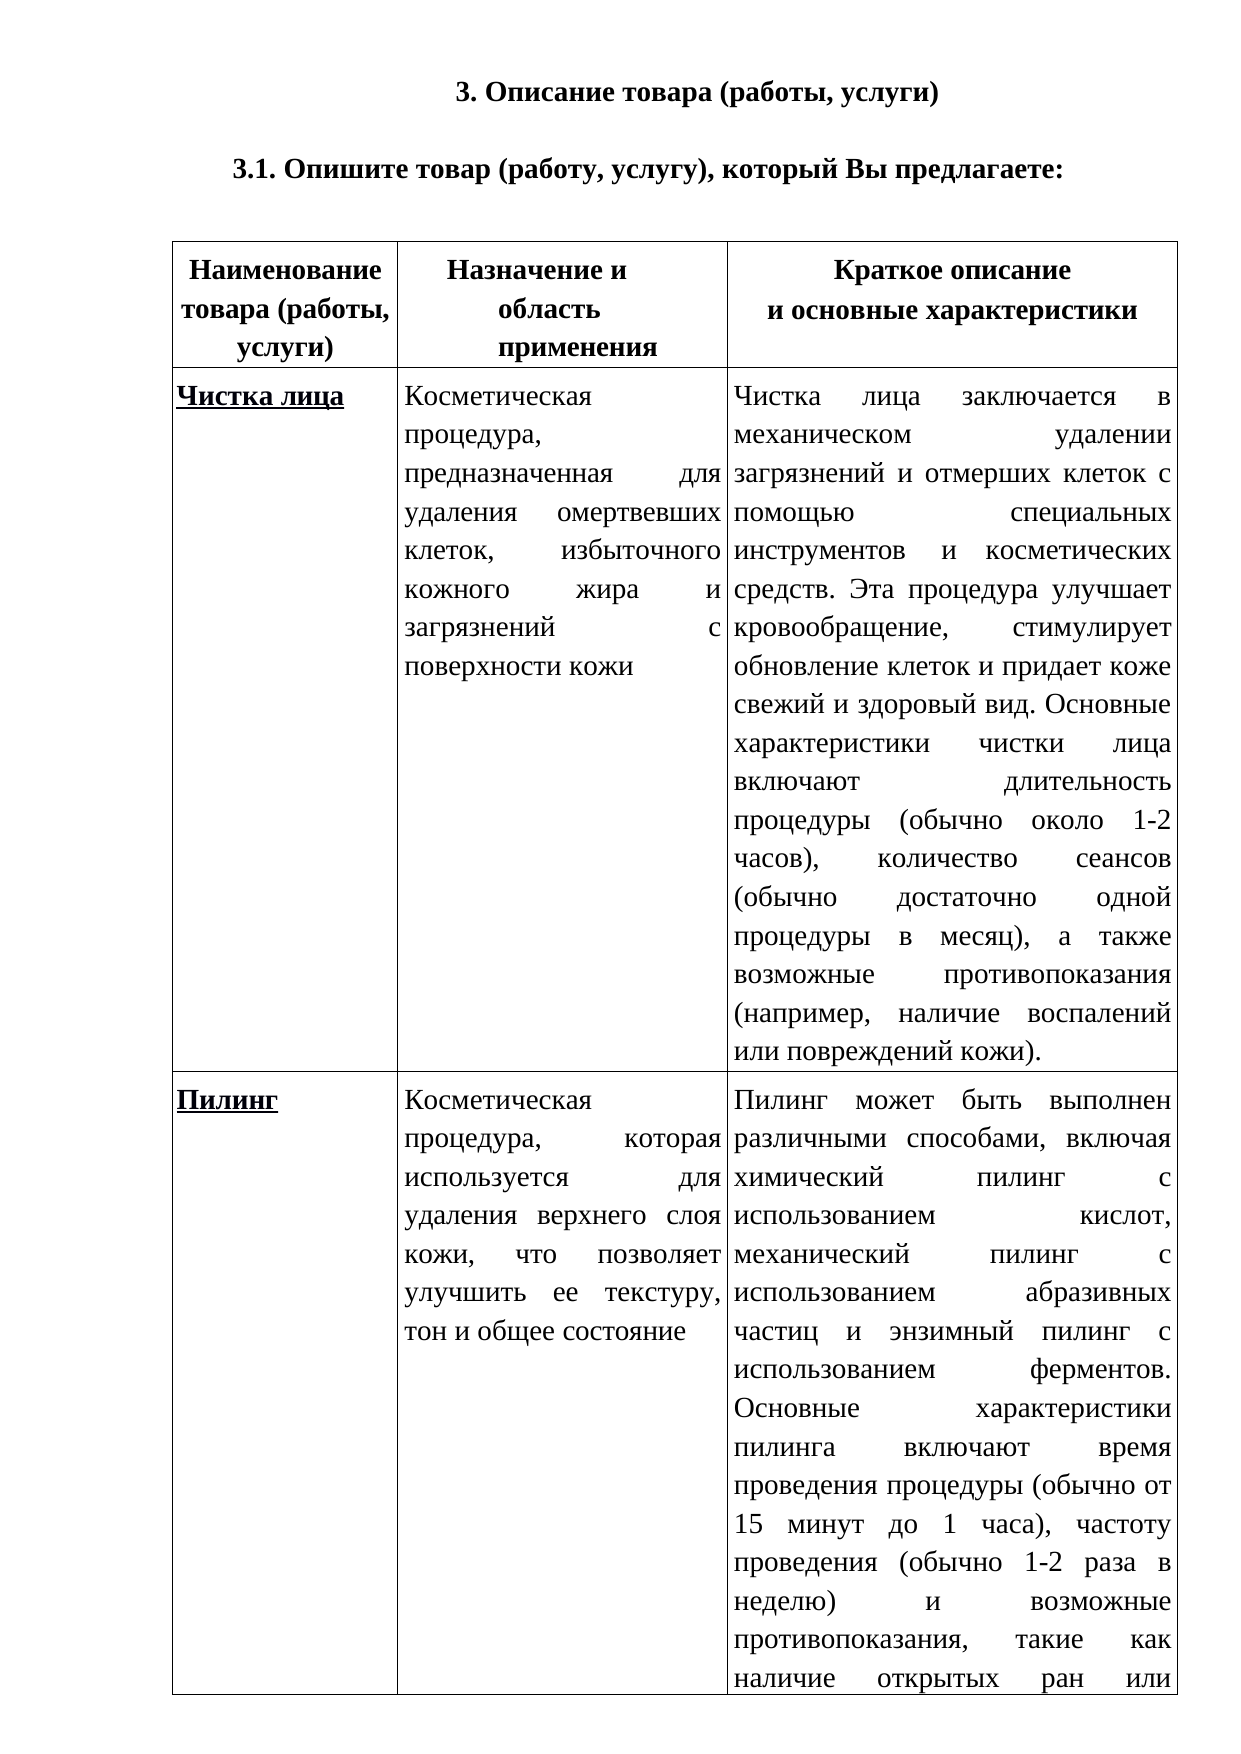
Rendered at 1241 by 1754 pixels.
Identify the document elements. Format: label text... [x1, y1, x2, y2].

table_cell Косметическая процедура, предназначенная для удаления омертвевших клеток, избыточного кожного жира и загрязнений с поверхности кожи [398, 368, 727, 1071]
table_header Назначение и область применения [398, 242, 727, 367]
table_cell Чистка лица [173, 368, 397, 1071]
table_cell Пилинг [173, 1072, 397, 1693]
text 3. Описание товара (работы, услуги) [158, 74, 1236, 107]
table_header Наименование товара (работы, услуги) [173, 242, 397, 367]
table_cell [728, 1072, 1177, 1693]
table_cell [398, 1072, 727, 1693]
text 3.1. Опишите товар (работу, услугу), который Вы предлагаете: [158, 151, 1236, 184]
table_cell Чистка лица заключается в механическом удалении загрязнений и отмерших клеток с помощью специальных инструментов и косметических средств. Эта процедура улучшает кровообращение, стимулирует обновление клеток и придает коже свежий и здоровый вид. Основные характеристики чистки лица включают длительность процедуры (обычно около 1-2 часов), количество сеансов (обычно достаточно одной процедуры в месяц), а также возможные противопоказания (например, наличие воспалений или повреждений кожи). [728, 368, 1177, 1071]
table_header Краткое описание и основные характеристики [728, 242, 1177, 367]
